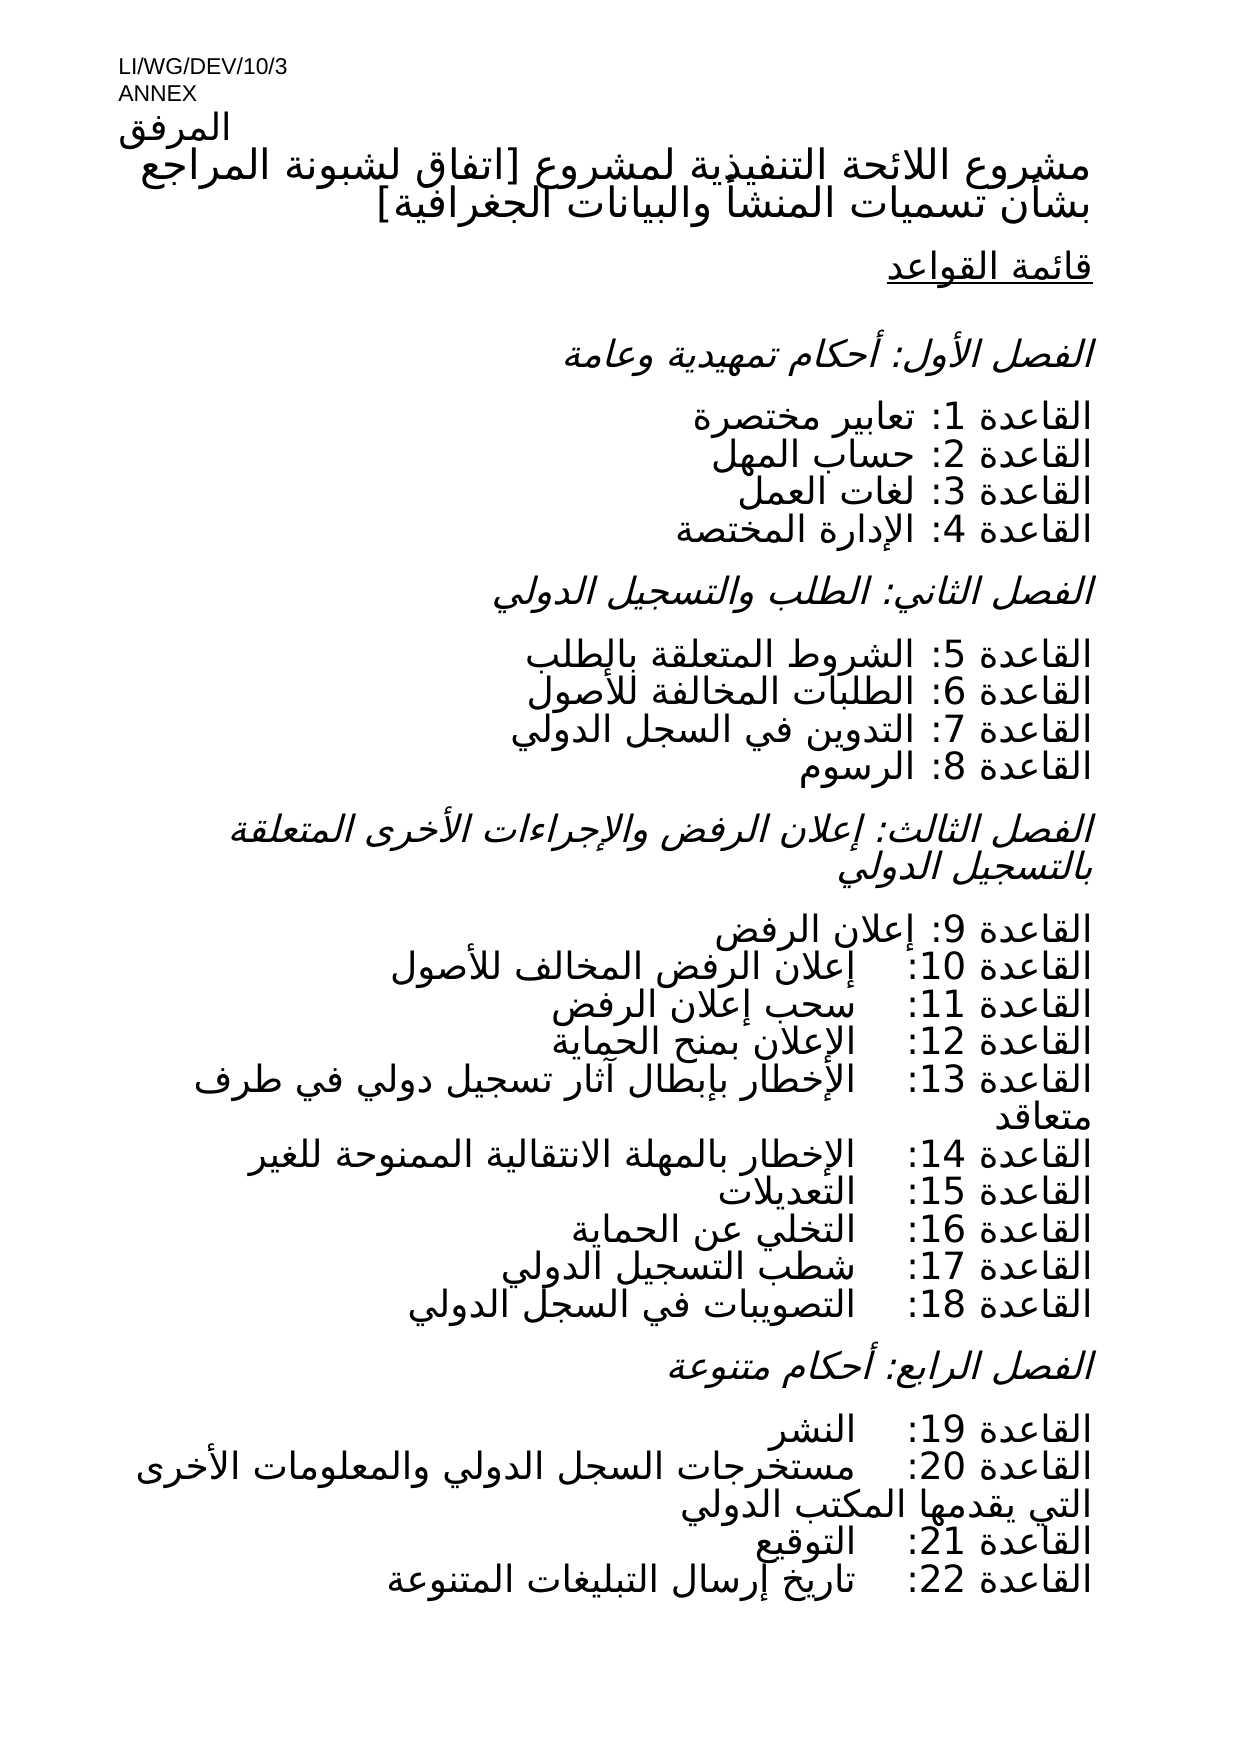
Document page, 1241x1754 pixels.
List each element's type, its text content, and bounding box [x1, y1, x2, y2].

text القاعدة 7: التدوين في السجل الدولي [118, 712, 1092, 749]
text القاعدة 13: الإخطار بإبطال آثار تسجيل دولي في طرف متعاقد [118, 1062, 1092, 1137]
text القاعدة 4: الإدارة المختصة [118, 512, 1092, 549]
text الفصل الثاني: الطلب والتسجيل الدولي [118, 574, 1092, 612]
text القاعدة 19: النشر [118, 1412, 1092, 1449]
text الفصل الأول: أحكام تمهيدية وعامة [118, 337, 1092, 374]
text القاعدة 3: لغات العمل [118, 474, 1092, 512]
text القاعدة 16: التخلي عن الحماية [118, 1212, 1092, 1249]
text القاعدة 22: تاريخ إرسال التبليغات المتنوعة [118, 1562, 1092, 1599]
text القاعدة 12: الإعلان بمنح الحماية [118, 1024, 1092, 1062]
text القاعدة 2: حساب المهل [118, 437, 1092, 474]
text القاعدة 6: الطلبات المخالفة للأصول [118, 674, 1092, 712]
text القاعدة 10: إعلان الرفض المخالف للأصول [118, 949, 1092, 987]
text القاعدة 17: شطب التسجيل الدولي [118, 1249, 1092, 1287]
text القاعدة 15: التعديلات [118, 1174, 1092, 1212]
text القاعدة 8: الرسوم [118, 749, 1092, 787]
text القاعدة 5: الشروط المتعلقة بالطلب [118, 637, 1092, 674]
text القاعدة 11: سحب إعلان الرفض [118, 987, 1092, 1024]
text مشروع اللائحة التنفيذية لمشروع [اتفاق لشبونة المراجع بشأن تسميات المنشأ والبيانات الجغرافية] [118, 149, 1092, 224]
text قائمة القواعد [118, 249, 1092, 287]
text القاعدة 20: مستخرجات السجل الدولي والمعلومات الأخرى التي يقدمها المكتب الدولي [118, 1449, 1092, 1524]
text القاعدة 21: التوقيع [118, 1524, 1092, 1562]
text الفصل الرابع: أحكام متنوعة [118, 1349, 1092, 1387]
text القاعدة 1: تعابير مختصرة [118, 399, 1092, 437]
text القاعدة 14: الإخطار بالمهلة الانتقالية الممنوحة للغير [118, 1137, 1092, 1174]
text الفصل الثالث: إعلان الرفض والإجراءات الأخرى المتعلقة بالتسجيل الدولي [118, 812, 1092, 887]
text القاعدة 18: التصويبات في السجل الدولي [118, 1287, 1092, 1324]
text القاعدة 9: إعلان الرفض [118, 912, 1092, 949]
